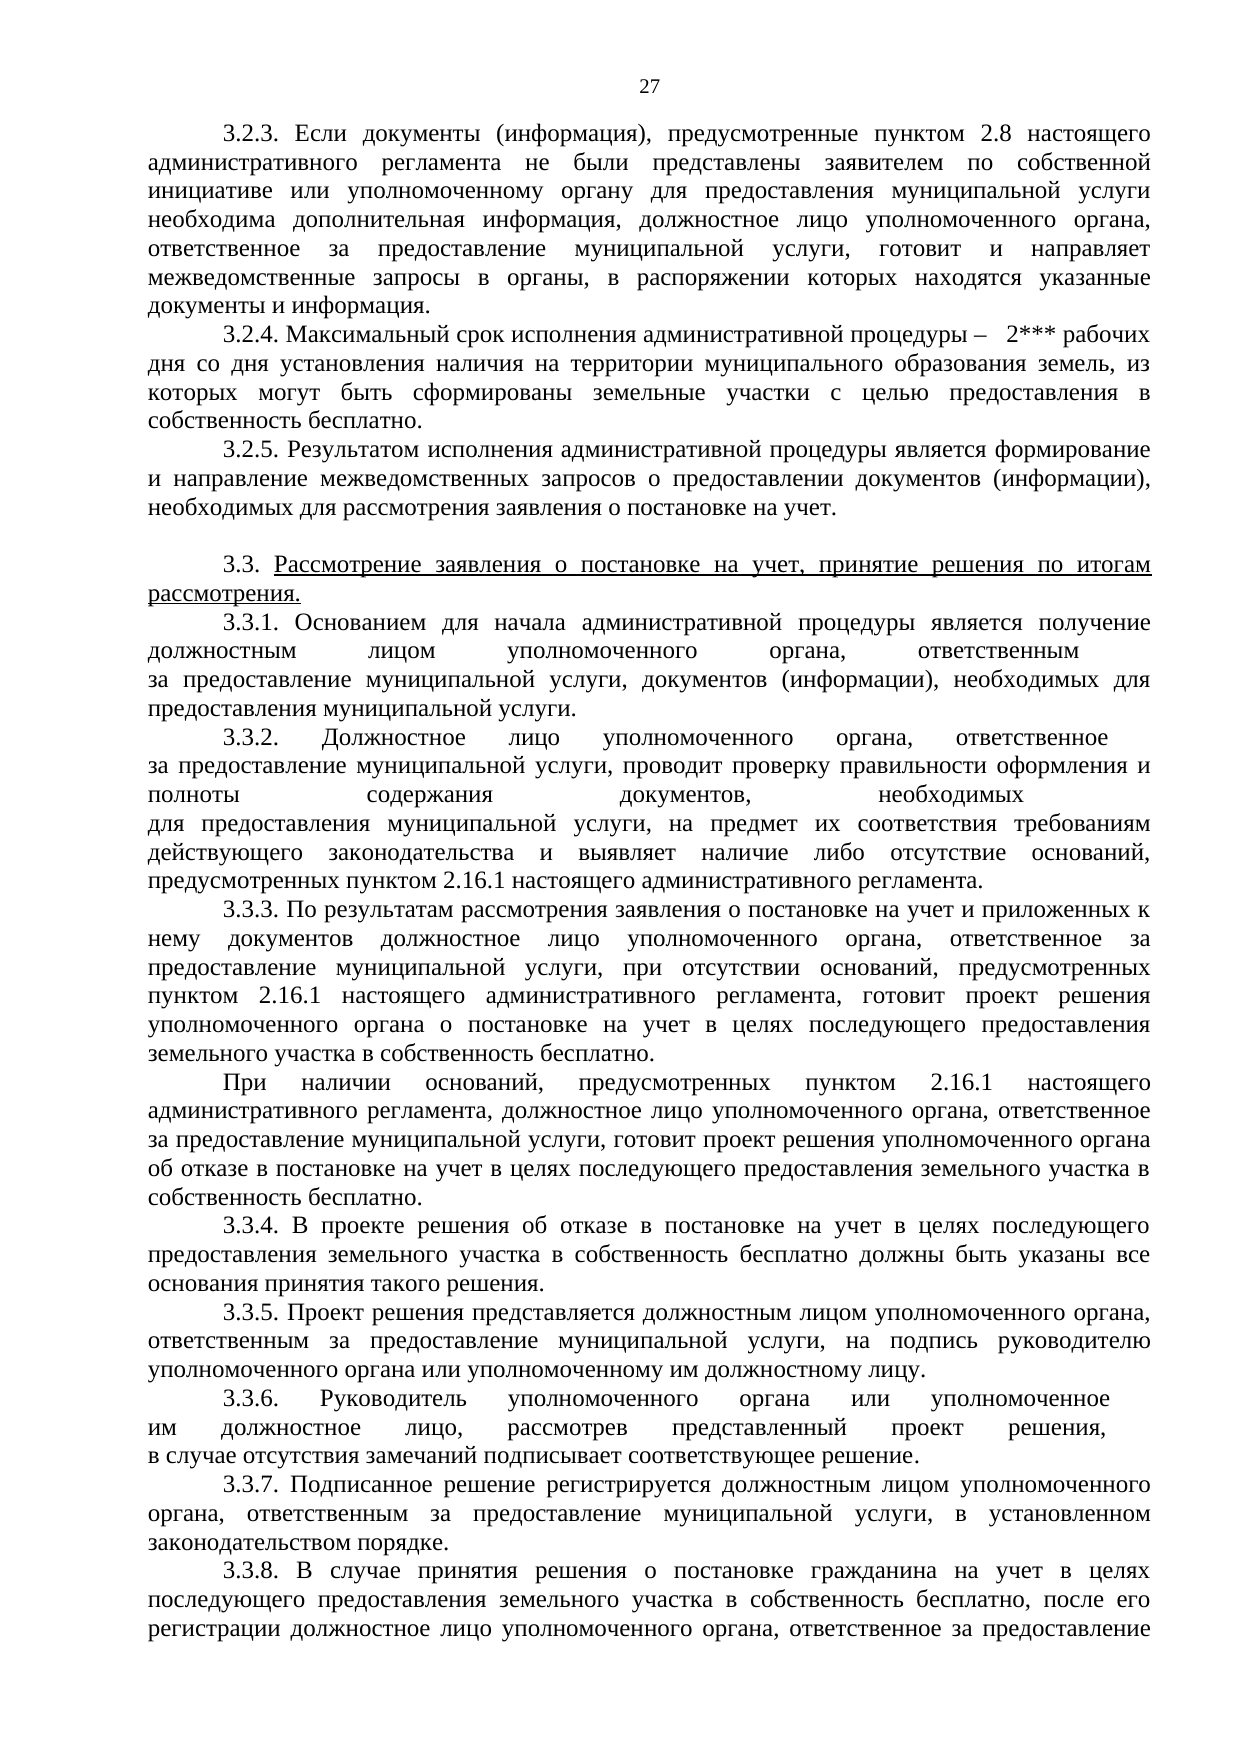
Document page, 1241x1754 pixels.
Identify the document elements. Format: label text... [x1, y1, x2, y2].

text 3.3.2. Должностное лицо уполномоченного органа, ответственное за предоставление муниципальной услуги, проводит проверку правильности оформления и полноты содержания документов, необходимых для предоставления муниципальной услуги, на предмет их соответствия требованиям действующего законодательства и выявляет наличие либо отсутствие оснований, предусмотренных пунктом 2.16.1 настоящего административного регламента. [148, 722, 1152, 894]
text 3.3.1. Основанием для начала административной процедуры является получение должностным лицом уполномоченного органа, ответственным за предоставление муниципальной услуги, документов (информации), необходимых для предоставления муниципальной услуги. [148, 607, 1152, 722]
text 3.2.5. Результатом исполнения административной процедуры является формирование и направление межведомственных запросов о предоставлении документов (информации), необходимых для рассмотрения заявления о постановке на учет. [148, 434, 1152, 521]
text 3.3.6. Руководитель уполномоченного органа или уполномоченное им должностное лицо, рассмотрев представленный проект решения, в случае отсутствия замечаний подписывает соответствующее решение. [148, 1383, 1152, 1469]
text 3.2.4. Максимальный срок исполнения административной процедуры – 2*** рабочих дня со дня установления наличия на территории муниципального образования земель, из которых могут быть сформированы земельные участки с целью предоставления в собственность бесплатно. [148, 319, 1152, 434]
text 3.3. Рассмотрение заявления о постановке на учет, принятие решения по итогам рассмотрения. [148, 549, 1152, 607]
text 3.3.4. В проекте решения об отказе в постановке на учет в целях последующего предоставления земельного участка в собственность бесплатно должны быть указаны все основания принятия такого решения. [148, 1211, 1152, 1297]
text 3.3.5. Проект решения представляется должностным лицом уполномоченного органа, ответственным за предоставление муниципальной услуги, на подпись руководителю уполномоченного органа или уполномоченному им должностному лицу. [148, 1297, 1152, 1383]
text 3.3.7. Подписанное решение регистрируется должностным лицом уполномоченного органа, ответственным за предоставление муниципальной услуги, в установленном законодательством порядке. [148, 1469, 1152, 1556]
text 3.3.3. По результатам рассмотрения заявления о постановке на учет и приложенных к нему документов должностное лицо уполномоченного органа, ответственное за предоставление муниципальной услуги, при отсутствии оснований, предусмотренных пунктом 2.16.1 настоящего административного регламента, готовит проект решения уполномоченного органа о постановке на учет в целях последующего предоставления земельного участка в собственность бесплатно. [148, 894, 1152, 1067]
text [148, 1556, 1152, 1642]
text При наличии оснований, предусмотренных пунктом 2.16.1 настоящего административного регламента, должностное лицо уполномоченного органа, ответственное за предоставление муниципальной услуги, готовит проект решения уполномоченного органа об отказе в постановке на учет в целях последующего предоставления земельного участка в собственность бесплатно. [148, 1067, 1152, 1211]
text 3.2.3. Если документы (информация), предусмотренные пунктом 2.8 настоящего административного регламента не были представлены заявителем по собственной инициативе или уполномоченному органу для предоставления муниципальной услуги необходима дополнительная информация, должностное лицо уполномоченного органа, ответственное за предоставление муниципальной услуги, готовит и направляет межведомственные запросы в органы, в распоряжении которых находятся указанные документы и информация. [148, 118, 1152, 319]
